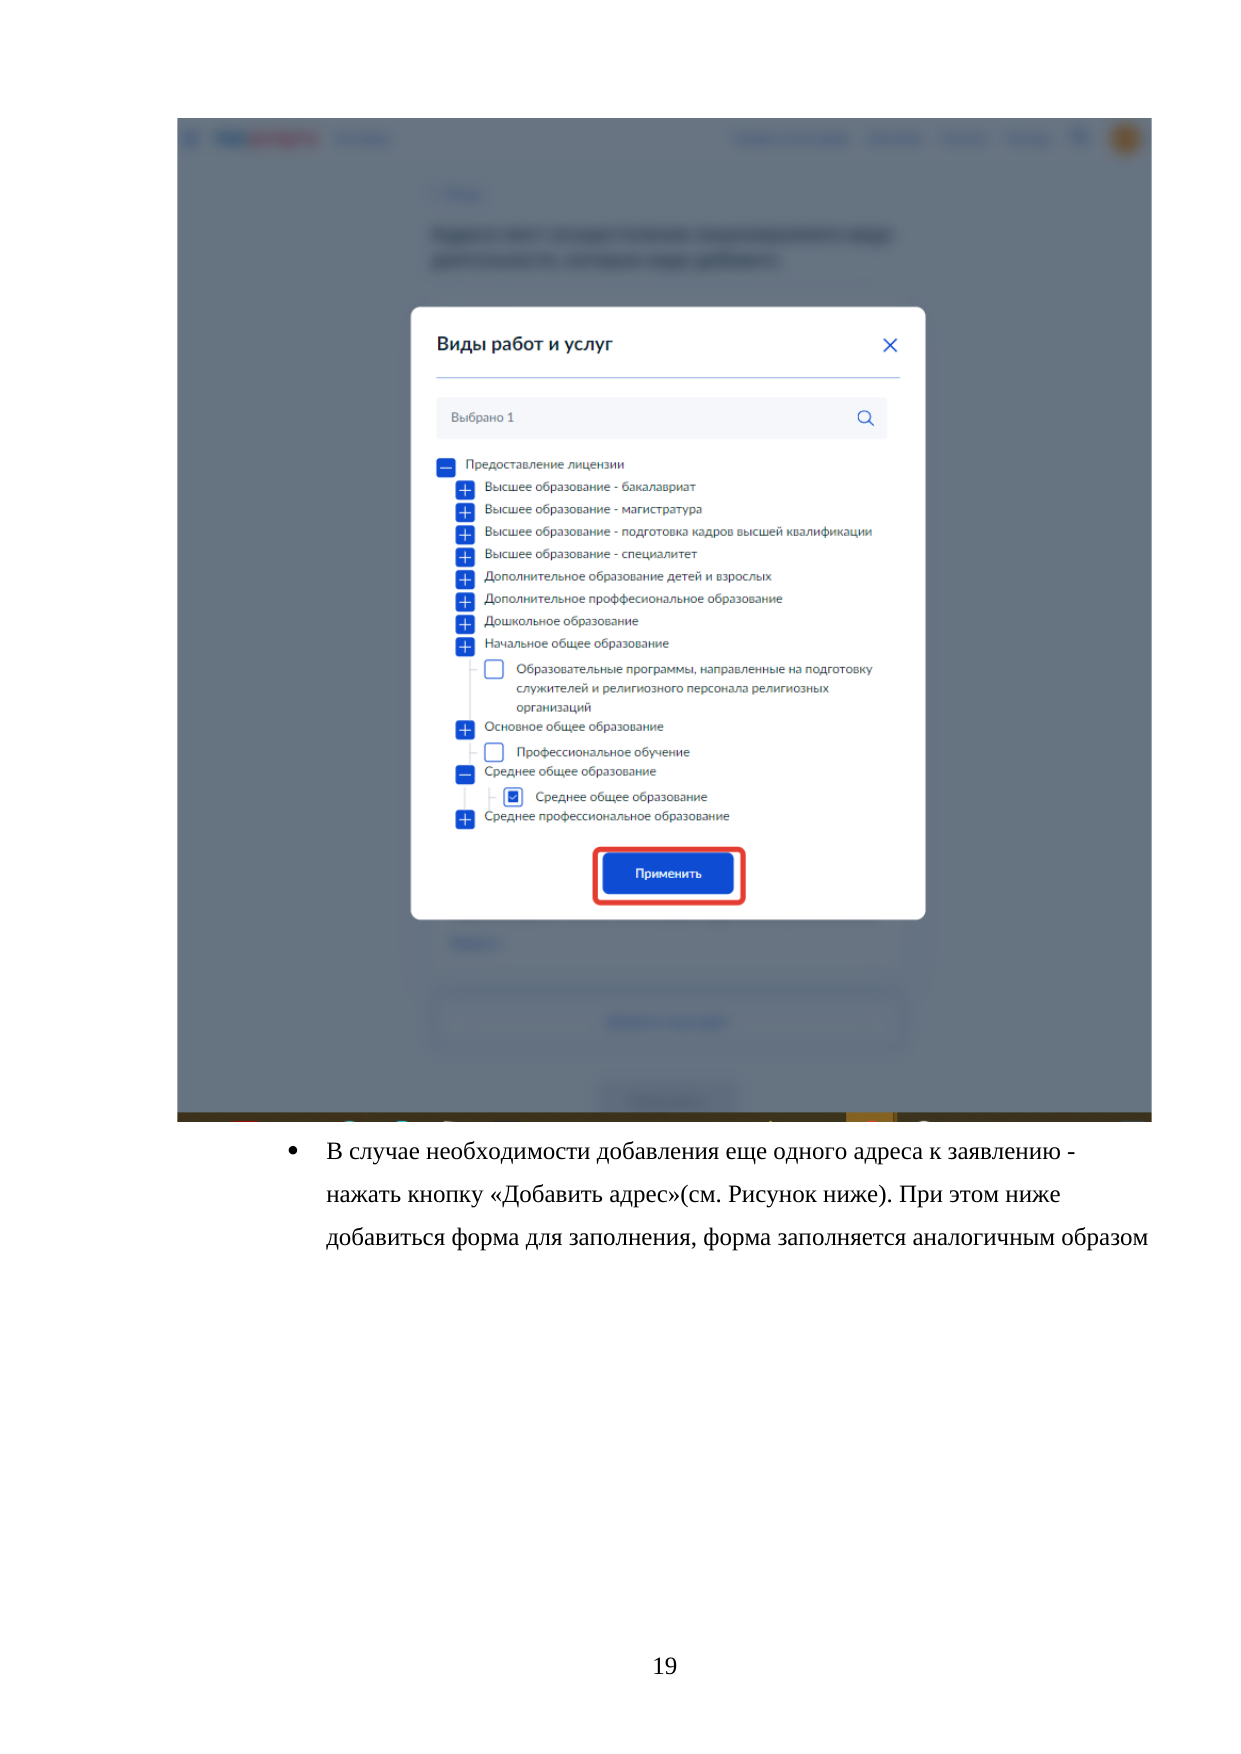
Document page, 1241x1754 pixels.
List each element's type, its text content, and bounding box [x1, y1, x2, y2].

list В случае необходимости добавления еще одного адреса к заявлению - нажать кнопку «Добавить адрес»(см. Рисунок ниже). При этом ниже добавиться форма для заполнения, форма заполняется аналогичным образом [288, 1136, 1152, 1251]
picture [177, 118, 1152, 1122]
